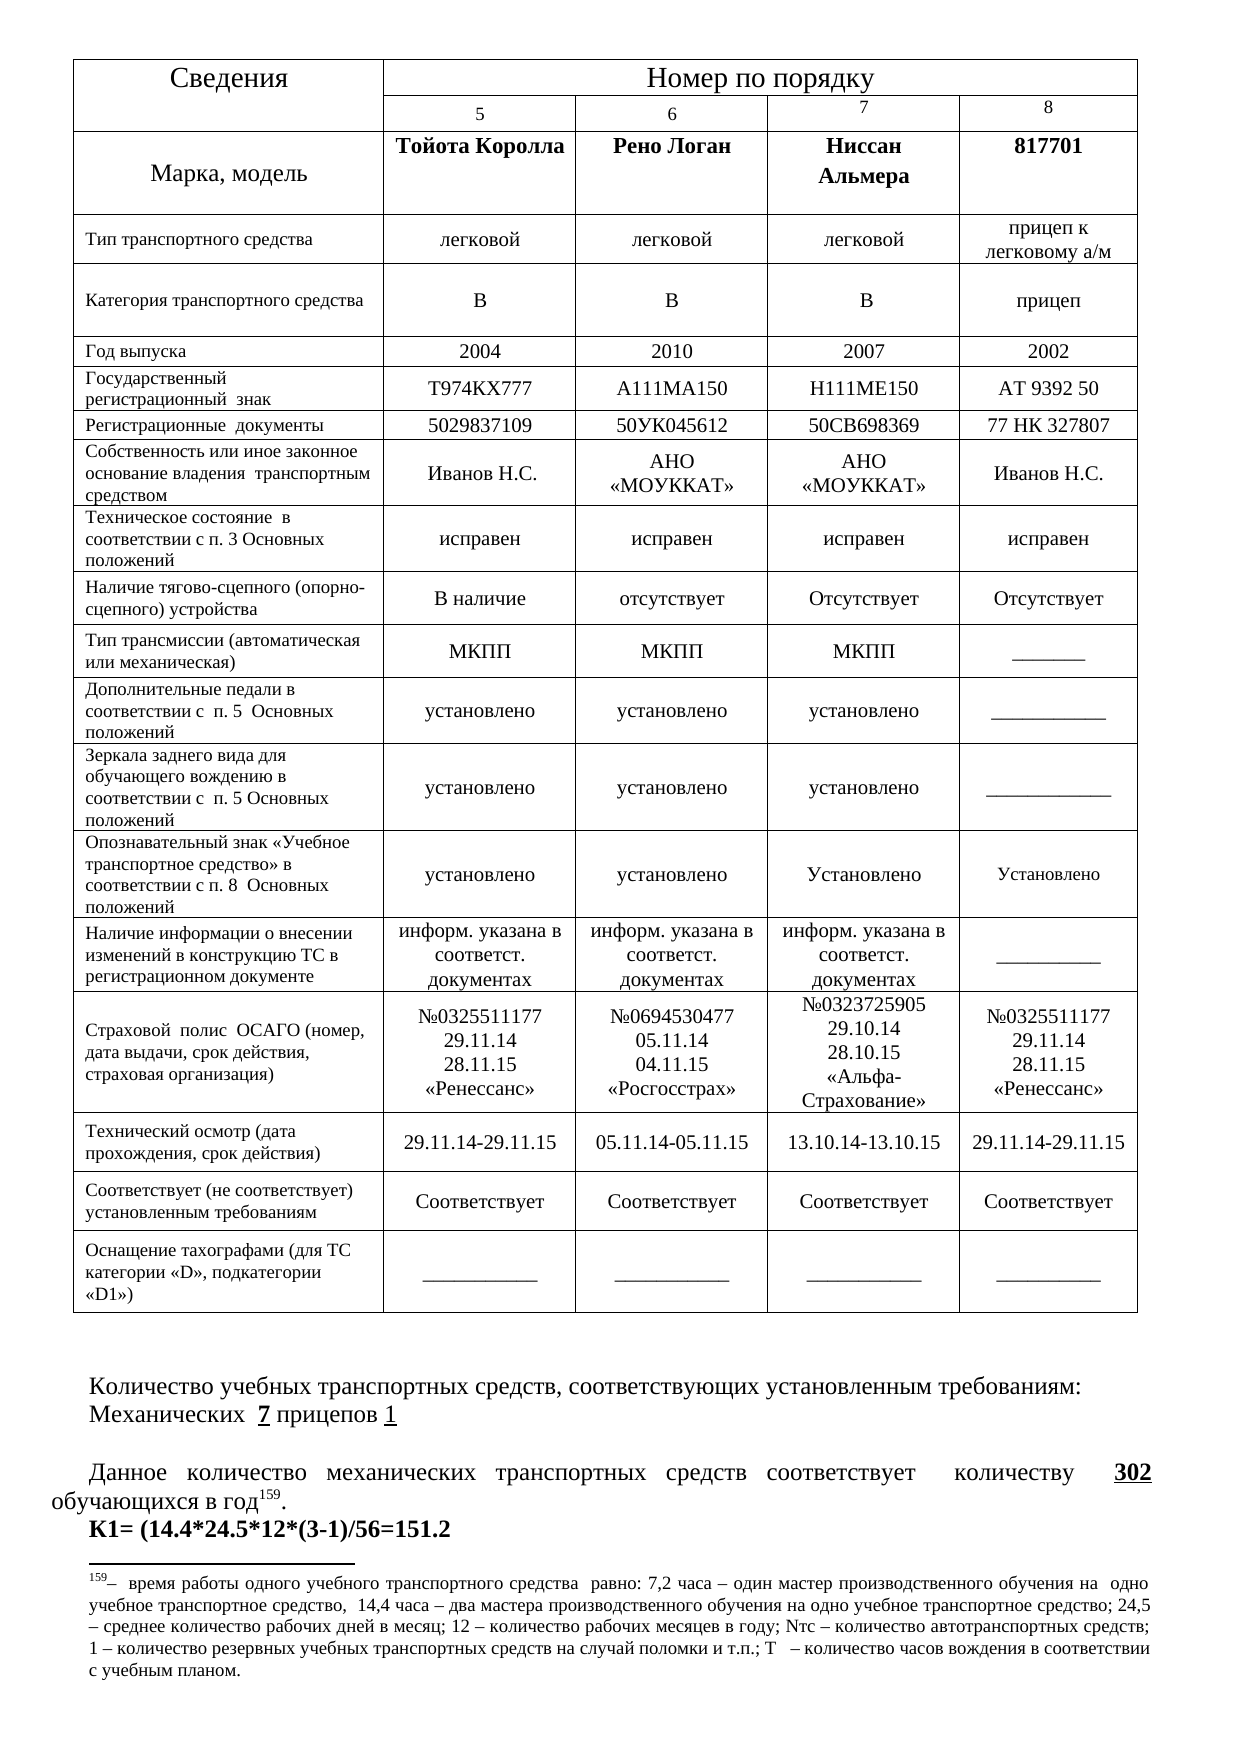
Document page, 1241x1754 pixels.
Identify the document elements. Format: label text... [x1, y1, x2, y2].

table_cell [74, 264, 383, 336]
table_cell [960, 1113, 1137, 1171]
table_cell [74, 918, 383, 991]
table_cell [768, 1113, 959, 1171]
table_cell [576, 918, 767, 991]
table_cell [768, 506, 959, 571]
text Данное количество механических транспортных средств соответствует количеству 302 обучающихся в год. [51, 1457, 1152, 1514]
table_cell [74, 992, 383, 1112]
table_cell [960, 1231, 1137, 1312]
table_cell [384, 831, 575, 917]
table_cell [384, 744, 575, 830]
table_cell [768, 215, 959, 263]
text Механических 7 прицепов 1 [89, 1399, 1152, 1428]
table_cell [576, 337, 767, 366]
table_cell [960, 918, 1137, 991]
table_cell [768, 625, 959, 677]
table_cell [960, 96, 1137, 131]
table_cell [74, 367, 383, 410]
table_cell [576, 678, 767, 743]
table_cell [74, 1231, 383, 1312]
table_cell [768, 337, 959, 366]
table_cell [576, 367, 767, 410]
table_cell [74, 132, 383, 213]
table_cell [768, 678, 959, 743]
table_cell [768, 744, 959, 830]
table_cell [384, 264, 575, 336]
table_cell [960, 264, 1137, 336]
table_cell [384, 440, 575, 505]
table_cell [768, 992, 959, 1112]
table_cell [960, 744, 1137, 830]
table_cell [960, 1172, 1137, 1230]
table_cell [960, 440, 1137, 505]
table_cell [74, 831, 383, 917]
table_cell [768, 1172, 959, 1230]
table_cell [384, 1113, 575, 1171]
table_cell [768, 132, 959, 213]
text К1= (14.4*24.5*12*(3-1)/56=151.2 [51, 1514, 1152, 1543]
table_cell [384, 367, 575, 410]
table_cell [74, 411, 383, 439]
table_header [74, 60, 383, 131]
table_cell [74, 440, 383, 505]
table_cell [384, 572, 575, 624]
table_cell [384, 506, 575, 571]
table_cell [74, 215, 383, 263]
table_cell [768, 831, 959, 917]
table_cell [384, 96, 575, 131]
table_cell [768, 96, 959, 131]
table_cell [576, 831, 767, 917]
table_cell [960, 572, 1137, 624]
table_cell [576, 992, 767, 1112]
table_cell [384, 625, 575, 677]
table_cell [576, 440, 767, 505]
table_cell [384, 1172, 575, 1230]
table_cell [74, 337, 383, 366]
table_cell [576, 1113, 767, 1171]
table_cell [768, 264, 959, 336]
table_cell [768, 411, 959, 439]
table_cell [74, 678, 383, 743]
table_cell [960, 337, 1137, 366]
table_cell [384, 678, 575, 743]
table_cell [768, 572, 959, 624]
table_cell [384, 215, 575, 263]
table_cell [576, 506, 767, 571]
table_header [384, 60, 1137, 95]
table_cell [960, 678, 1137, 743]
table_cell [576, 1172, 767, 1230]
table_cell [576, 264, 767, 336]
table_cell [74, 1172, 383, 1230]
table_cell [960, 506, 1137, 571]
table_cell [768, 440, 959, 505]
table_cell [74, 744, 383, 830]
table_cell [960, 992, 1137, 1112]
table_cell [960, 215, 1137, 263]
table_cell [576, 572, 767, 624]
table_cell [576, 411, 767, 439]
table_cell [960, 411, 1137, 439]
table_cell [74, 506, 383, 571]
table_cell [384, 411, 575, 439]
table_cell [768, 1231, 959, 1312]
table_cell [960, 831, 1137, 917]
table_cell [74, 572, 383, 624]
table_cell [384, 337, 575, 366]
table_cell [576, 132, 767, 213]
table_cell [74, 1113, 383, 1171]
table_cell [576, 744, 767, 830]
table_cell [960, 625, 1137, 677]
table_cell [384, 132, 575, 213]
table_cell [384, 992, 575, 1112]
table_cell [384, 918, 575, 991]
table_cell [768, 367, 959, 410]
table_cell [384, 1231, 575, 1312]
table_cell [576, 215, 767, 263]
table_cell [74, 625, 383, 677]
text Количество учебных транспортных средств, соответствующих установленным требованиям: [89, 1371, 1152, 1399]
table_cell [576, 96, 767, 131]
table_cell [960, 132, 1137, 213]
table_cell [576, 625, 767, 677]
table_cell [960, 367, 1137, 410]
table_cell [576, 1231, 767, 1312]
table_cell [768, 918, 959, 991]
